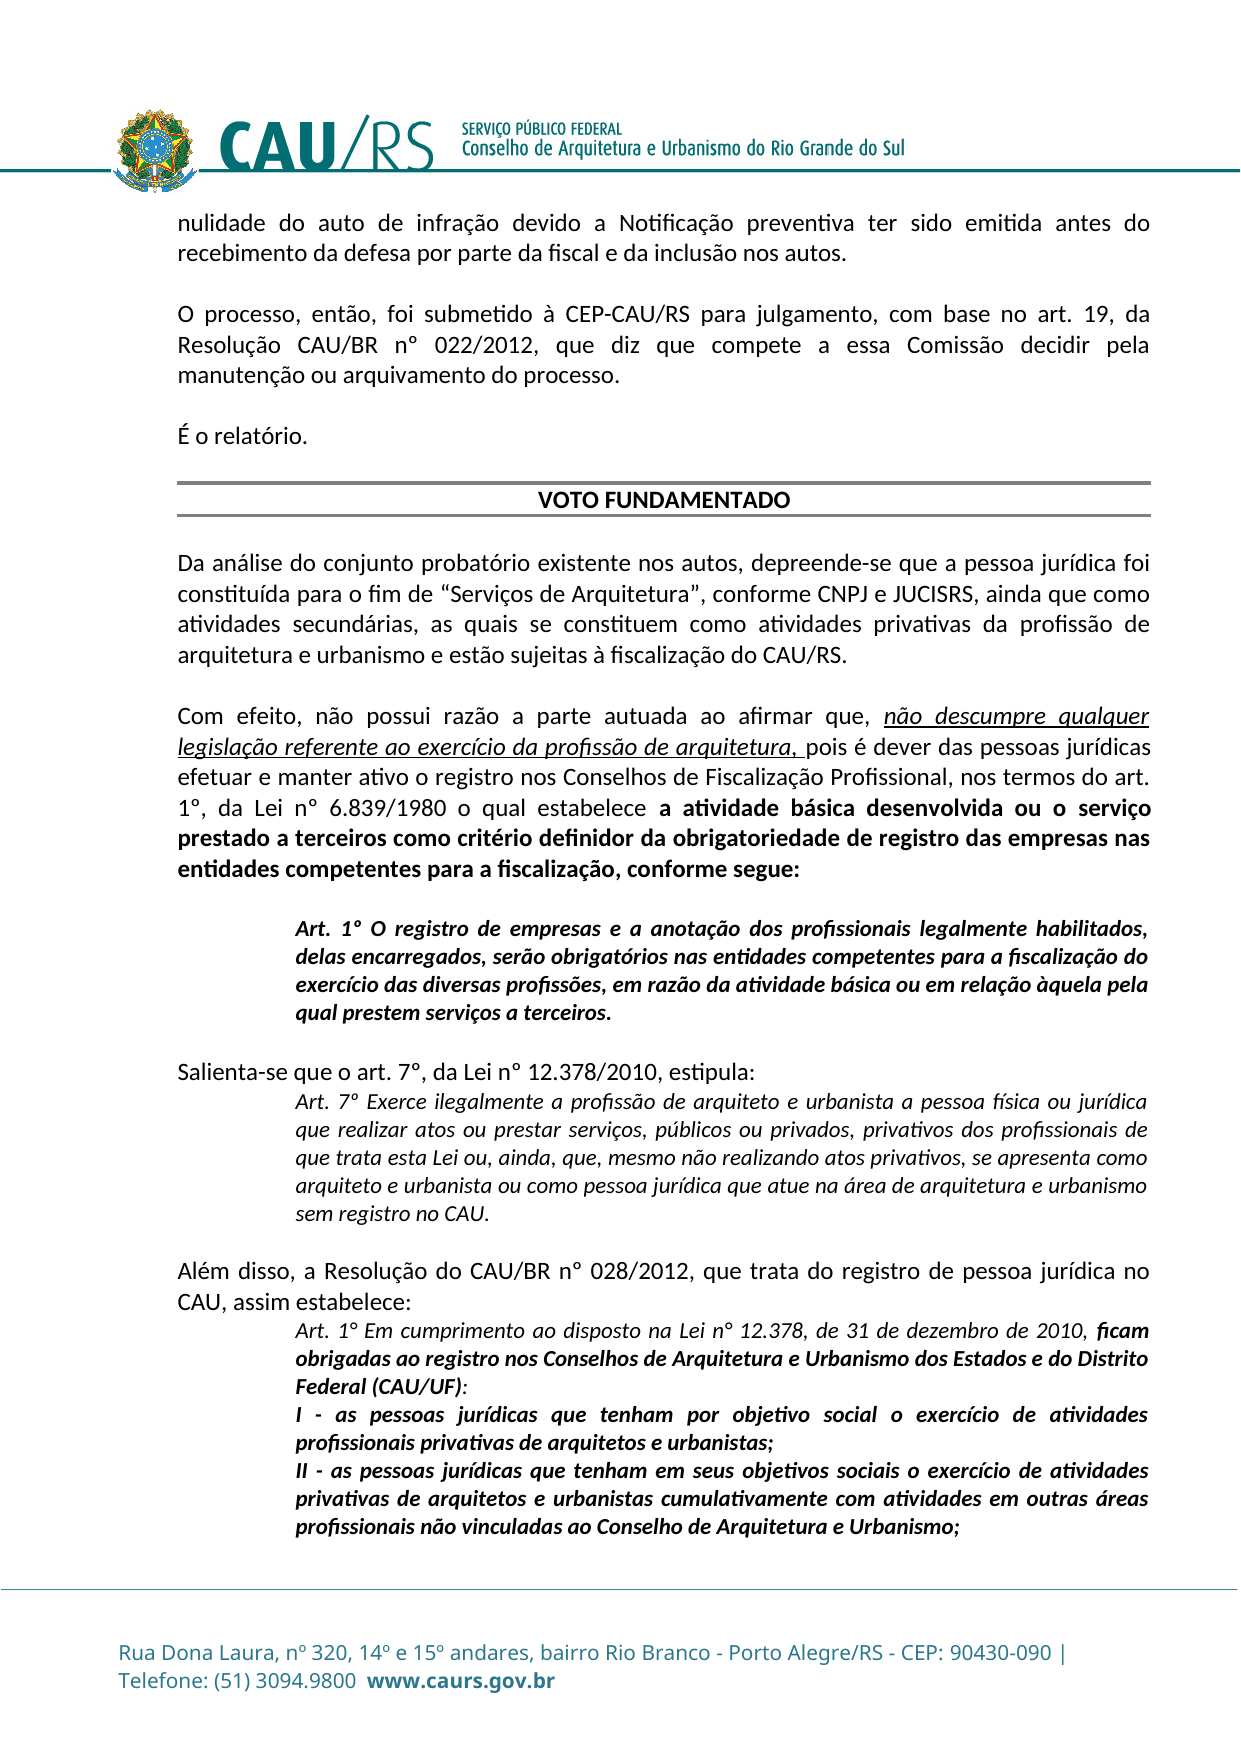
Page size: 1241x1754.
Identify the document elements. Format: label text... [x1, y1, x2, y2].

table_header VOTO FUNDAMENTADO [177, 485, 1151, 514]
text II - as pessoas jurídicas que tenham em seus objetivos sociais o exercício de atividades privativas de arquitetos e urbanistas cumulativamente com atividades em outras áreas profissionais não vinculadas ao Conselho de Arquitetura e Urbanismo; [295, 1456, 1152, 1540]
text O processo, então, foi submetido à CEP-CAU/RS para julgamento, com base no art. 19, da Resolução CAU/BR nº 022/2012, que diz que compete a essa Comissão decidir pela manutenção ou arquivamento do processo. [177, 298, 1152, 390]
text Além disso, a Resolução do CAU/BR nº 028/2012, que trata do registro de pessoa jurídica no CAU, assim estabelece: [177, 1255, 1152, 1316]
text Com efeito, não possui razão a parte autuada ao afirmar que, não descumpre qualquer legislação referente ao exercício da profissão de arquitetura, pois é dever das pessoas jurídicas efetuar e manter ativo o registro nos Conselhos de Fiscalização Profissional, nos termos do art. 1º, da Lei nº 6.839/1980 o qual estabelece a atividade básica desenvolvida ou o serviço prestado a terceiros como critério definidor da obrigatoriedade de registro das empresas nas entidades competentes para a fiscalização, conforme segue: [177, 700, 1152, 883]
text Da análise do conjunto probatório existente nos autos, depreende-se que a pessoa jurídica foi constituída para o fim de “Serviços de Arquitetura”, conforme CNPJ e JUCISRS, ainda que como atividades secundárias, as quais se constituem como atividades privativas da profissão de arquitetura e urbanismo e estão sujeitas à fiscalização do CAU/RS. [177, 548, 1152, 670]
picture [0, 43, 1241, 203]
text Salienta-se que o art. 7º, da Lei nº 12.378/2010, estipula: [177, 1056, 1152, 1087]
text Art. 1º O registro de empresas e a anotação dos profissionais legalmente habilitados, delas encarregados, serão obrigatórios nas entidades competentes para a fiscalização do exercício das diversas profissões, em razão da atividade básica ou em relação àquela pela qual prestem serviços a terceiros. [295, 914, 1152, 1026]
text É o relatório. [177, 420, 1152, 451]
text I - as pessoas jurídicas que tenham por objetivo social o exercício de atividades profissionais privativas de arquitetos e urbanistas; [295, 1400, 1152, 1456]
text Art. 1° Em cumprimento ao disposto na Lei n° 12.378, de 31 de dezembro de 2010, ficam obrigadas ao registro nos Conselhos de Arquitetura e Urbanismo dos Estados e do Distrito Federal (CAU/UF): [295, 1316, 1152, 1400]
text Art. 7º Exerce ilegalmente a profissão de arquiteto e urbanista a pessoa física ou jurídica que realizar atos ou prestar serviços, públicos ou privados, privativos dos profissionais de que trata esta Lei ou, ainda, que, mesmo não realizando atos privativos, se apresenta como arquiteto e urbanista ou como pessoa jurídica que atue na área de arquitetura e urbanismo sem registro no CAU. [295, 1087, 1152, 1227]
